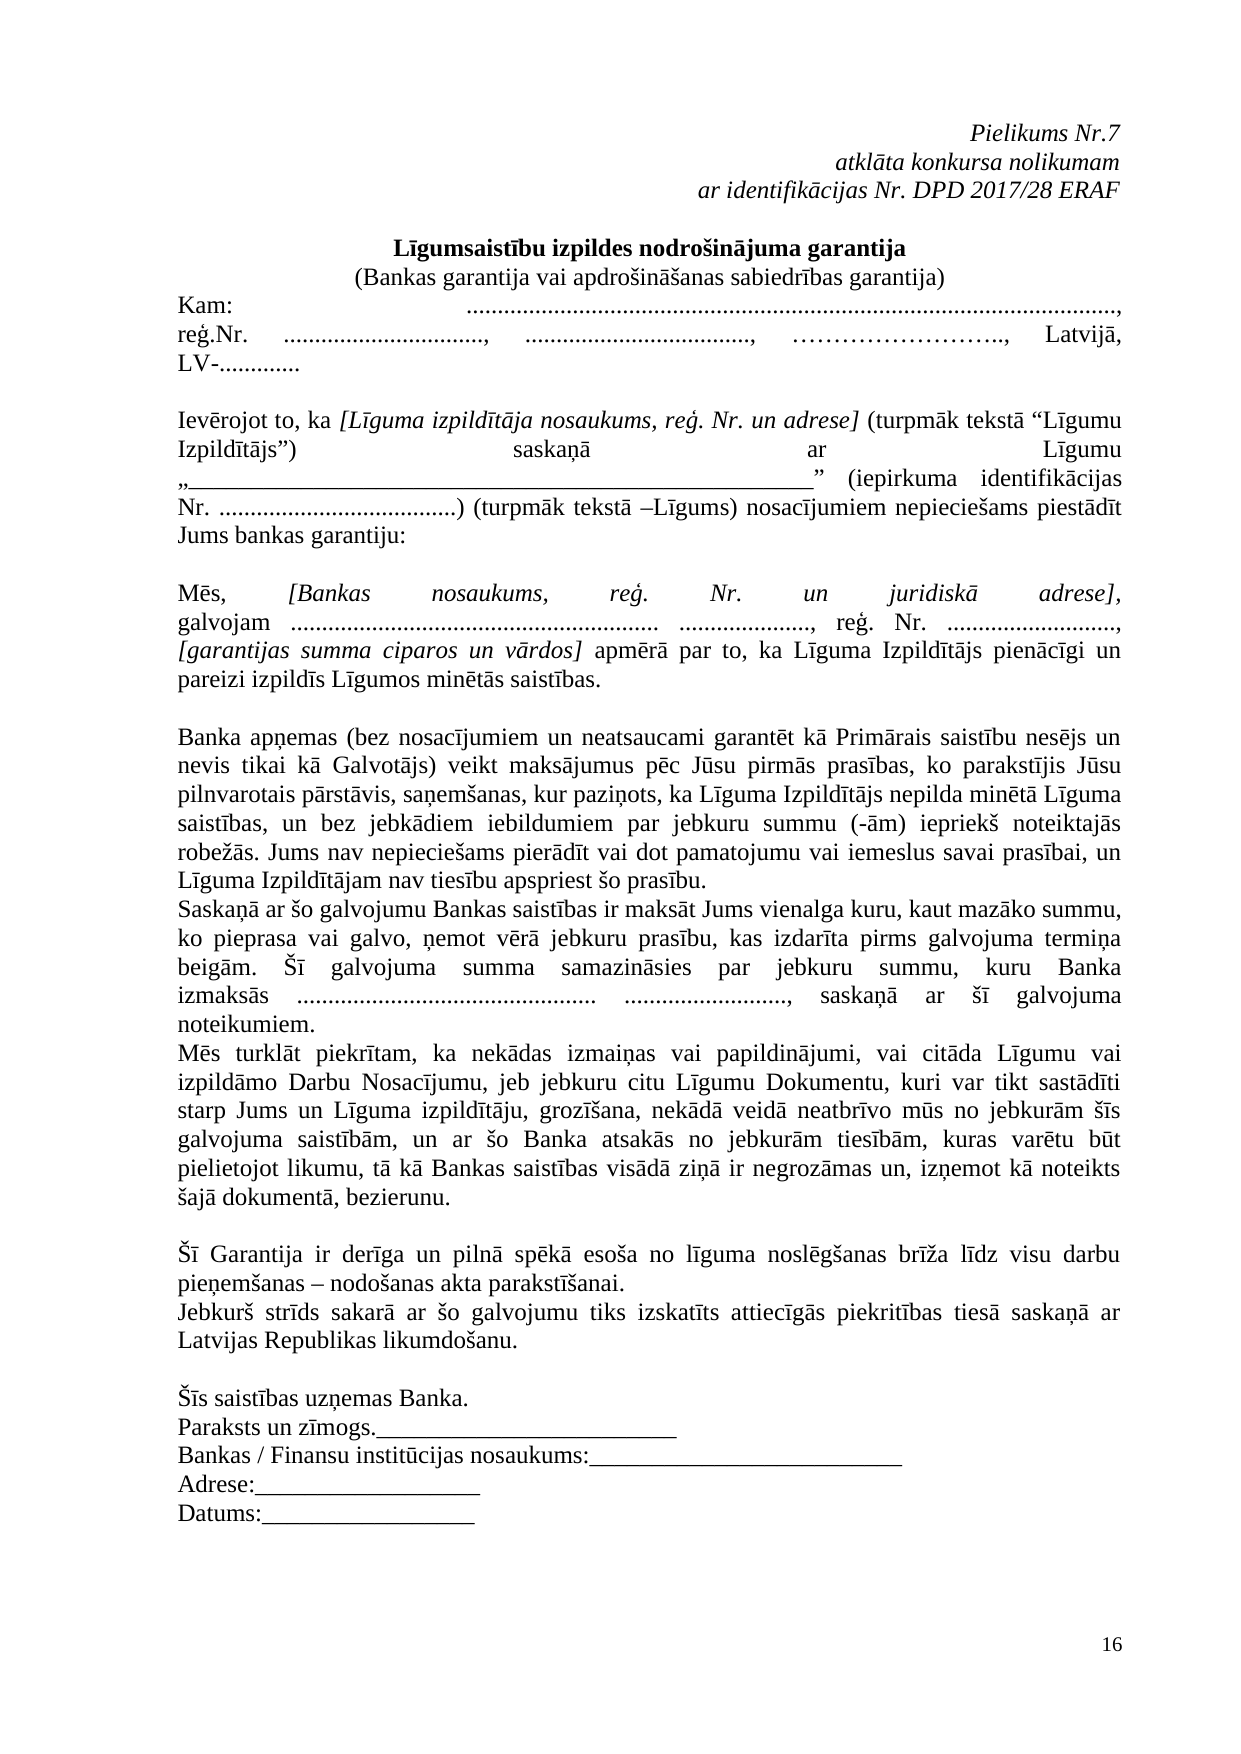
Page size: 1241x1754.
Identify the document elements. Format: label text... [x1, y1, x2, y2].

text ar identifikācijas Nr. DPD 2017/28 ERAF [177, 176, 1122, 204]
text (Bankas garantija vai apdrošināšanas sabiedrības garantija) [177, 262, 1122, 291]
text Ievērojot to, ka [Līguma izpildītāja nosaukums, reģ. Nr. un adrese] (turpmāk tekstā “Līgumu Izpildītājs”) saskaņā ar Līgumu „__________________________________________________” (iepirkuma identifikācijas Nr. ......................................) (turpmāk tekstā –Līgums) nosacījumiem nepieciešams piestādīt Jums bankas garantiju: [177, 406, 1122, 549]
text Līgumsaistību izpildes nodrošinājuma garantija [177, 233, 1122, 262]
text Saskaņā ar šo galvojumu Bankas saistības ir maksāt Jums vienalga kuru, kaut mazāko summu, ko pieprasa vai galvo, ņemot vērā jebkuru prasību, kas izdarīta pirms galvojuma termiņa beigām. Šī galvojuma summa samazināsies par jebkuru summu, kuru Banka izmaksās ................................................ .........................., saskaņā ar šī galvojuma noteikumiem. [177, 894, 1122, 1038]
text Jebkurš strīds sakarā ar šo galvojumu tiks izskatīts attiecīgās piekritības tiesā saskaņā ar Latvijas Republikas likumdošanu. [177, 1297, 1122, 1354]
text Banka apņemas (bez nosacījumiem un neatsaucami garantēt kā Primārais saistību nesējs un nevis tikai kā Galvotājs) veikt maksājumus pēc Jūsu pirmās prasības, ko parakstījis Jūsu pilnvarotais pārstāvis, saņemšanas, kur paziņots, ka Līguma Izpildītājs nepilda minētā Līguma saistības, un bez jebkādiem iebildumiem par jebkuru summu (-ām) iepriekš noteiktajās robežās. Jums nav nepieciešams pierādīt vai dot pamatojumu vai iemeslus savai prasībai, un Līguma Izpildītājam nav tiesību apspriest šo prasību. [177, 722, 1122, 894]
text Mēs, [Bankas nosaukums, reģ. Nr. un juridiskā adrese], galvojam ........................................................... ....................., reģ. Nr. ..........................., [garantijas summa ciparos un vārdos] apmērā par to, ka Līguma Izpildītājs pienācīgi un pareizi izpildīs Līgumos minētās saistības. [177, 578, 1122, 693]
text atklāta konkursa nolikumam [177, 147, 1122, 176]
text Pielikums Nr.7 [177, 118, 1122, 147]
text Adrese:__________________ [177, 1469, 1122, 1498]
text Datums:_________________ [177, 1498, 1122, 1527]
text Paraksts un zīmogs.________________________ [177, 1412, 1122, 1441]
text Kam: ........................................................................................................, reģ.Nr. ................................, ...................................., …………………….., Latvijā, LV-............. [177, 291, 1122, 377]
text Mēs turklāt piekrītam, ka nekādas izmaiņas vai papildinājumi, vai citāda Līgumu vai izpildāmo Darbu Nosacījumu, jeb jebkuru citu Līgumu Dokumentu, kuri var tikt sastādīti starp Jums un Līguma izpildītāju, grozīšana, nekādā veidā neatbrīvo mūs no jebkurām šīs galvojuma saistībām, un ar šo Banka atsakās no jebkurām tiesībām, kuras varētu būt pielietojot likumu, tā kā Bankas saistības visādā ziņā ir negrozāmas un, izņemot kā noteikts šajā dokumentā, bezierunu. [177, 1038, 1122, 1211]
text Šī Garantija ir derīga un pilnā spēkā esoša no līguma noslēgšanas brīža līdz visu darbu pieņemšanas – nodošanas akta parakstīšanai. [177, 1239, 1122, 1297]
text Šīs saistības uzņemas Banka. [177, 1383, 1122, 1412]
text Bankas / Finansu institūcijas nosaukums:_________________________ [177, 1441, 1122, 1469]
